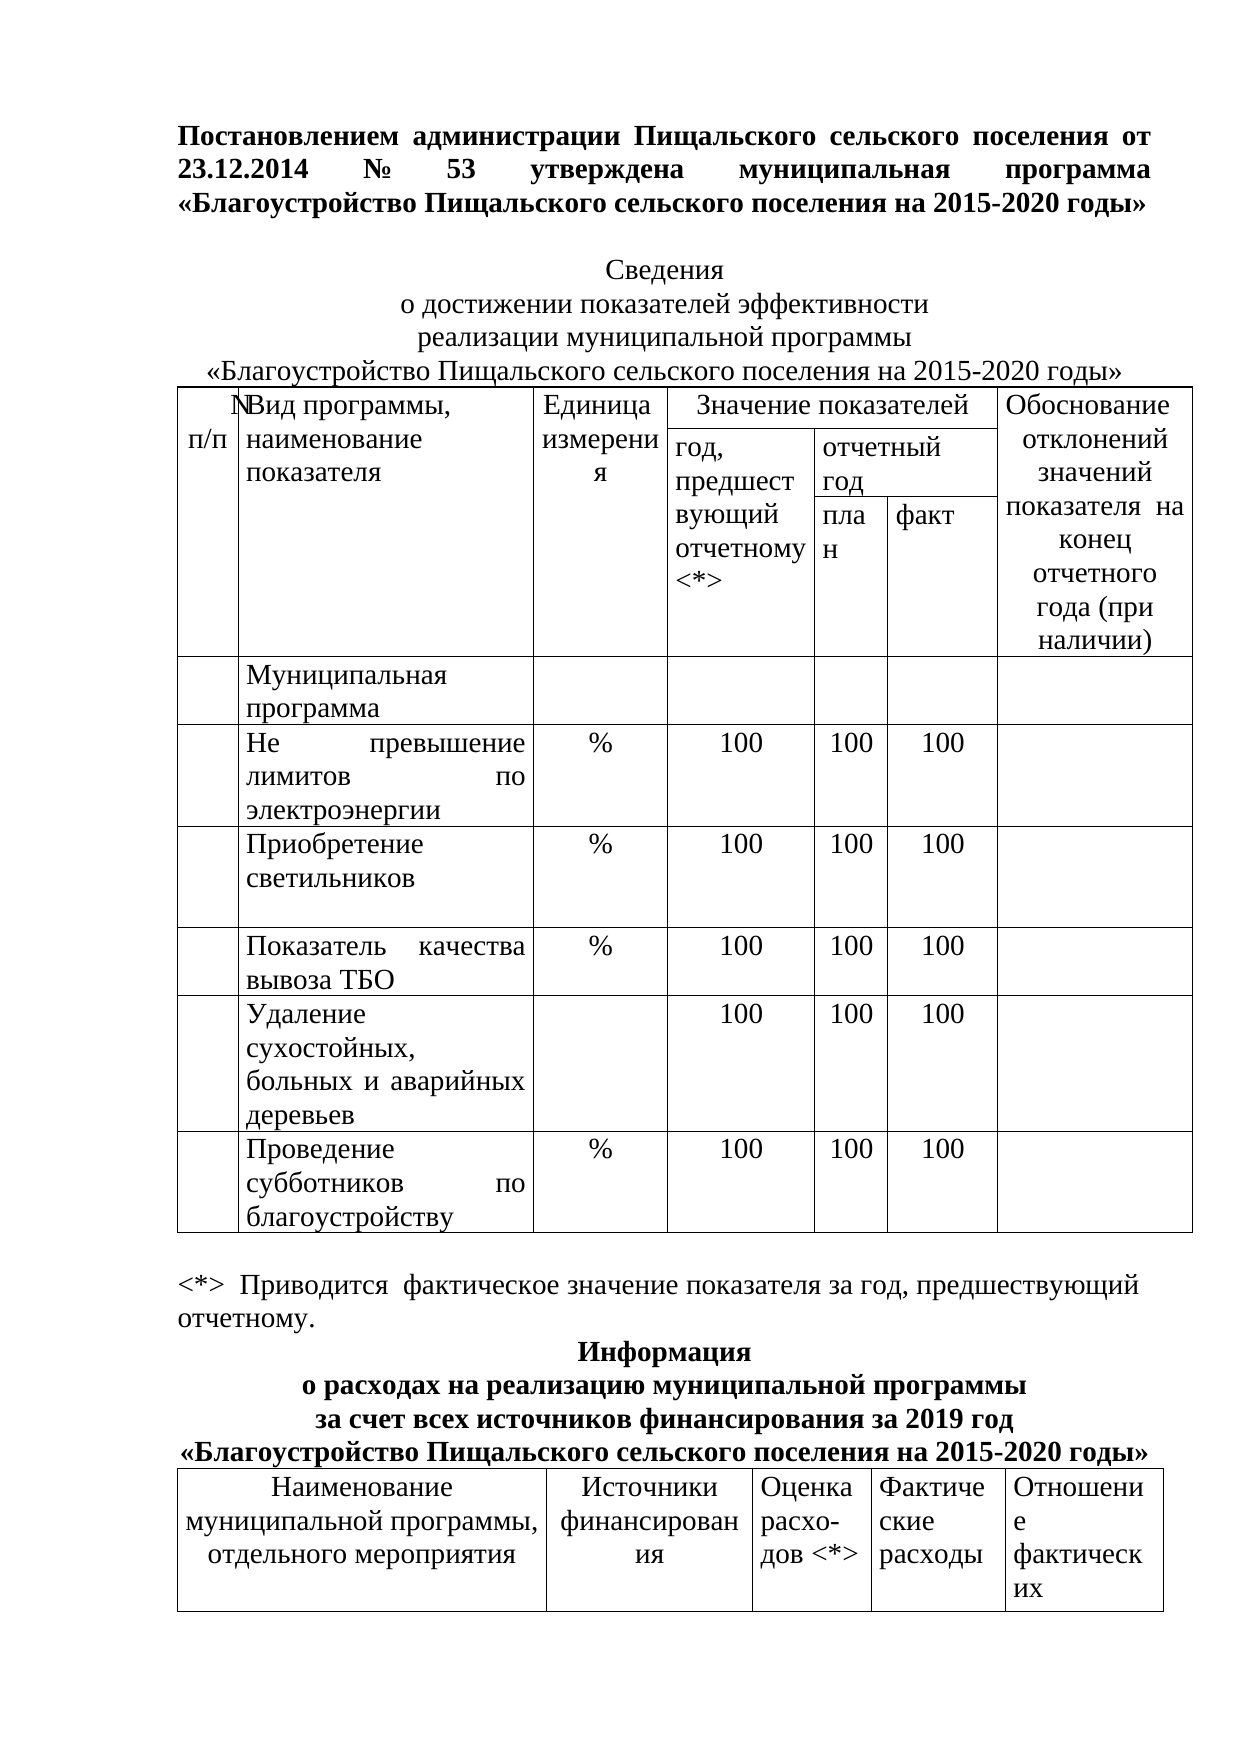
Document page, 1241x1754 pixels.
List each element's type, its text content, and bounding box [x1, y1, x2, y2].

table_cell [178, 1132, 238, 1232]
table_cell [998, 827, 1192, 927]
table_cell 100 [888, 1132, 997, 1232]
table_cell 100 [668, 996, 814, 1131]
table_cell 100 [815, 827, 887, 927]
table_cell 100 [815, 725, 887, 826]
table_cell [178, 827, 238, 927]
table_cell год, предшествующий отчетному <*> [668, 429, 814, 656]
table_cell [998, 657, 1192, 724]
table_cell 100 [815, 996, 887, 1131]
table_cell [534, 657, 667, 724]
table_header Обоснование отклонений значений показателя на конец отчетного года (при наличии) [998, 388, 1192, 656]
table_cell 100 [668, 827, 814, 927]
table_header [1006, 1469, 1163, 1611]
table_cell 100 [668, 928, 814, 995]
table_cell план [815, 497, 887, 656]
table_cell [178, 996, 238, 1131]
table_header Значение показателей [668, 388, 997, 428]
table_cell [888, 657, 997, 724]
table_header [547, 1469, 752, 1611]
table_cell Муниципальная программа [239, 657, 533, 724]
text Постановлением администрации Пищальского сельского поселения от 23.12.2014 № 53 утверждена муниципальная программа «Благоустройство Пищальского сельского поселения на 2015-2020 годы» [177, 118, 1152, 219]
table_cell [668, 657, 814, 724]
table_header Единица измерения [534, 388, 667, 656]
table_cell 100 [888, 827, 997, 927]
table_cell Не превышение лимитов по электроэнергии [239, 725, 533, 826]
table_header Фактические расходы [872, 1469, 1005, 1611]
table_cell [178, 657, 238, 724]
table_cell [178, 725, 238, 826]
table_cell % [534, 1132, 667, 1232]
table_cell 100 [888, 928, 997, 995]
table_cell [998, 996, 1192, 1131]
table_cell Удаление сухостойных, больных и аварийных деревьев [239, 996, 533, 1131]
table_cell Проведение субботников по благоустройству [239, 1132, 533, 1232]
table_cell [178, 928, 238, 995]
text <*> Приводится фактическое значение показателя за год, предшествующий отчетному. [177, 1267, 1152, 1334]
table_cell % [534, 827, 667, 927]
table_header Nп/п [178, 388, 238, 656]
table_cell Показатель качества вывоза ТБО [239, 928, 533, 995]
table_cell [998, 1132, 1192, 1232]
table_cell 100 [815, 928, 887, 995]
table_cell отчетный год [815, 429, 997, 496]
table_cell [998, 928, 1192, 995]
table_cell Приобретение светильников [239, 827, 533, 927]
table_cell [998, 725, 1192, 826]
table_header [178, 1469, 546, 1611]
table_cell 100 [815, 1132, 887, 1232]
table_cell 100 [668, 1132, 814, 1232]
table_cell [815, 657, 887, 724]
table_cell 100 [888, 725, 997, 826]
table_header Вид программы, наименование показателя [239, 388, 533, 656]
text Информация о расходах на реализацию муниципальной программы за счет всех источников финансирования за 2019 год «Благоустройство Пищальского сельского поселения на 2015-2020 годы» [177, 1334, 1152, 1468]
table_cell 100 [668, 725, 814, 826]
text Сведения о достижении показателей эффективности реализации муниципальной программы «Благоустройство Пищальского сельского поселения на 2015-2020 годы» [177, 252, 1152, 386]
table_cell [534, 996, 667, 1131]
table_cell % [534, 928, 667, 995]
table_cell факт [888, 497, 997, 656]
table_cell 100 [888, 996, 997, 1131]
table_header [753, 1469, 871, 1611]
table_cell % [534, 725, 667, 826]
